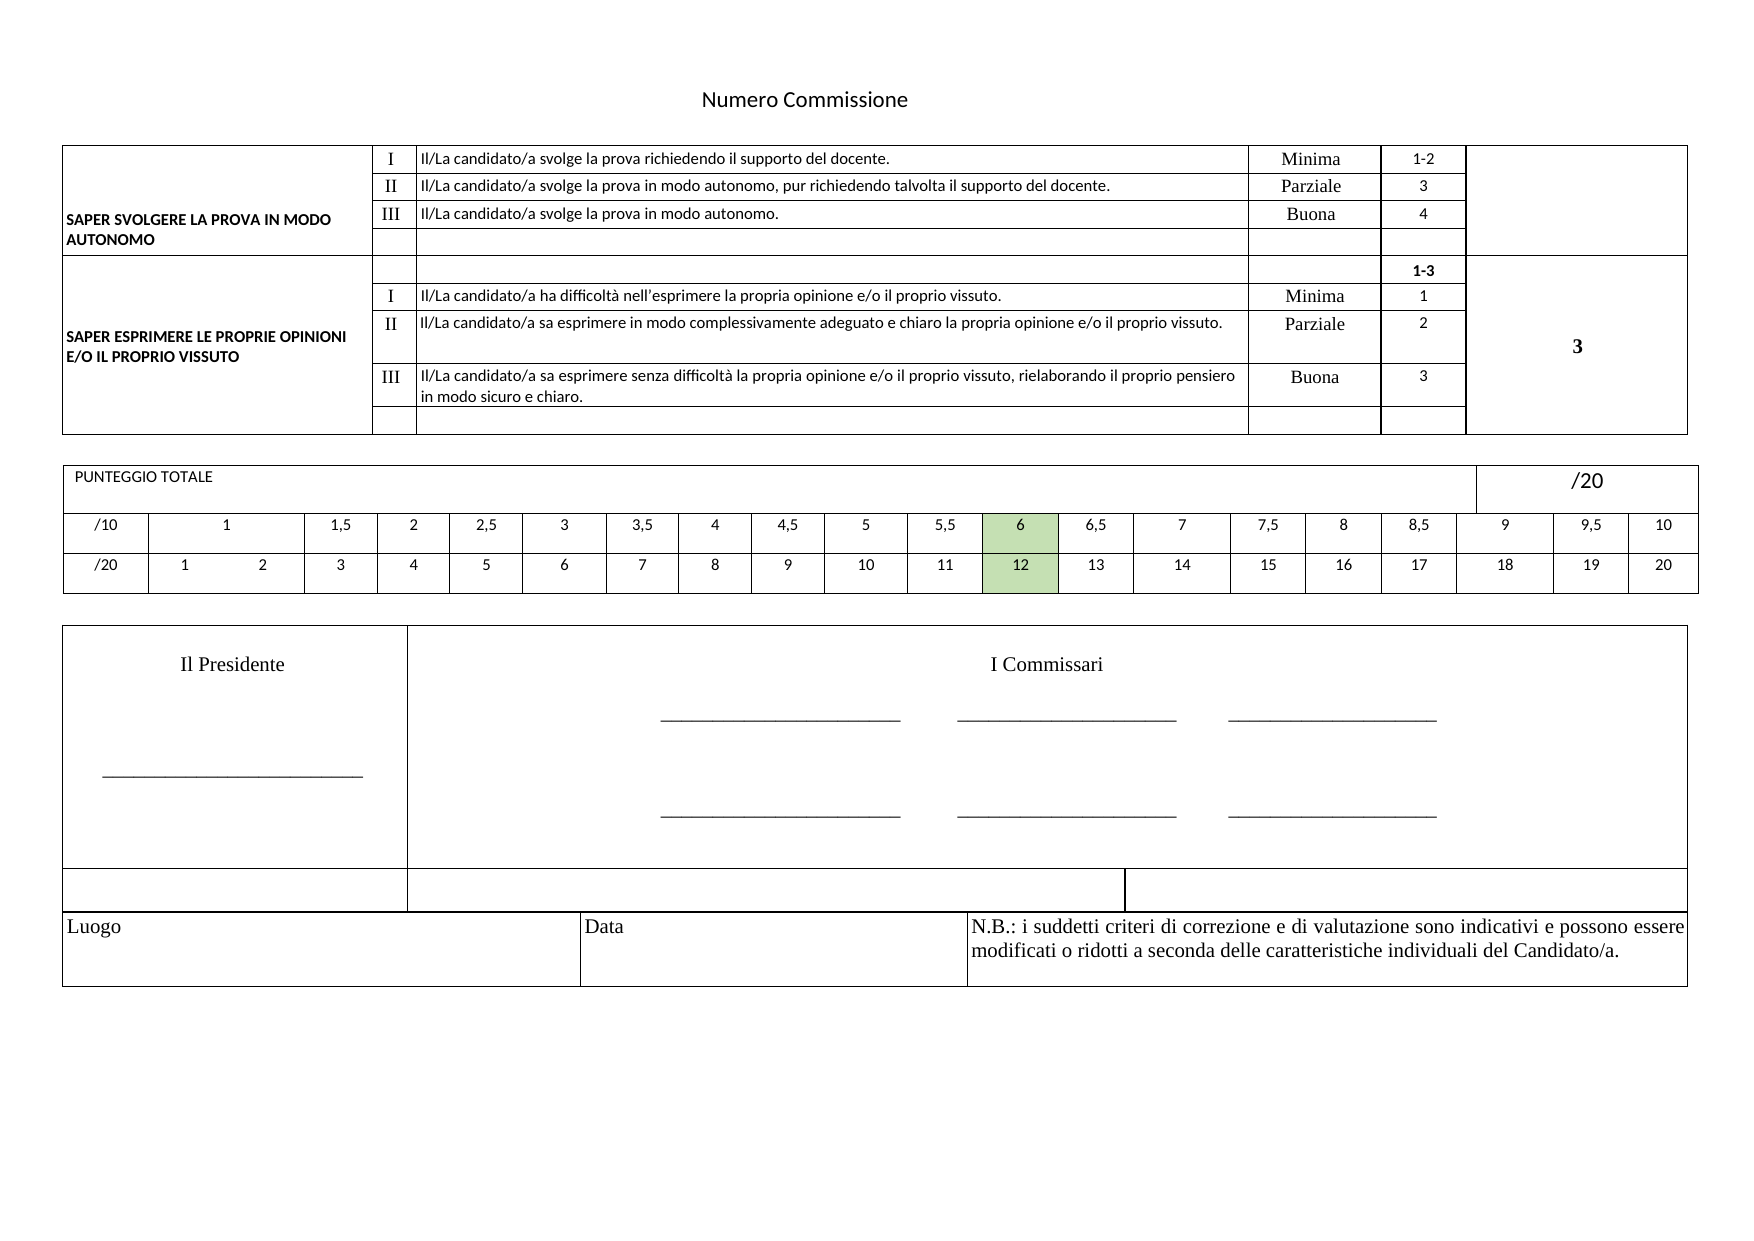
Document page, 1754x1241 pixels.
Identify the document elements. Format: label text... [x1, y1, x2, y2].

table_cell 1-2 [1382, 146, 1465, 172]
table_cell N.B.: i suddetti criteri di correzione e di valutazione sono indicativi e possono essere modificati o ridotti a seconda delle caratteristiche individuali del Candidato/a. [968, 913, 1687, 986]
table_cell 1 [149, 554, 221, 593]
table_cell [63, 869, 407, 911]
table_cell /10 [64, 514, 148, 553]
table_header PUNTEGGIO TOTALE [64, 466, 1476, 513]
table_cell 10 [1629, 514, 1698, 553]
table_cell Il/La candidato/a ha difficoltà nell’esprimere la propria opinione e/o il proprio vissuto. [417, 284, 1248, 310]
table_cell [1249, 407, 1380, 434]
table_cell II [373, 311, 416, 363]
table_cell 14 [1134, 554, 1230, 593]
table_cell 8,5 [1382, 514, 1456, 553]
table_cell [1249, 229, 1380, 255]
table_cell 3 [1382, 364, 1465, 406]
table_cell 4,5 [752, 514, 824, 553]
table_cell 1,5 [305, 514, 377, 553]
table_cell 8 [679, 554, 751, 593]
table_cell III [373, 201, 416, 228]
table_cell 2 [1382, 311, 1465, 363]
table_cell 7 [1134, 514, 1230, 553]
table_cell 2 [221, 554, 304, 593]
table_cell SAPER ESPRIMERE LE PROPRIE OPINIONI E/O IL PROPRIO VISSUTO [63, 256, 372, 434]
table_cell 1 [1382, 284, 1465, 310]
table_cell /20 [64, 554, 148, 593]
table_cell 2 [378, 514, 449, 553]
table_cell 9 [752, 554, 824, 593]
table_cell 3,5 [607, 514, 678, 553]
table_cell 16 [1306, 554, 1381, 593]
table_cell 3 [1467, 256, 1687, 434]
table_cell 3 [305, 554, 377, 593]
table_cell Minima [1249, 284, 1380, 310]
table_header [63, 146, 372, 255]
table_cell Il/La candidato/a svolge la prova in modo autonomo. [417, 201, 1248, 228]
table_cell Parziale [1249, 311, 1380, 363]
table_cell Minima [1249, 146, 1380, 172]
table_cell [1382, 229, 1465, 255]
table_cell [417, 256, 1248, 282]
table_cell Il/La candidato/a sa esprimere in modo complessivamente adeguato e chiaro la propria opinione e/o il proprio vissuto. [417, 311, 1248, 363]
table_cell 5 [825, 514, 907, 553]
table_cell 6 [523, 554, 606, 593]
table_cell [408, 869, 1124, 911]
table_cell I [373, 146, 416, 172]
table_cell 19 [1554, 554, 1628, 593]
table_cell 3 [1382, 174, 1465, 200]
table_cell Il/La candidato/a sa esprimere senza difficoltà la propria opinione e/o il proprio vissuto, rielaborando il proprio pensiero in modo sicuro e chiaro. [417, 364, 1248, 406]
table_cell 12 [983, 554, 1058, 593]
table_cell 9,5 [1554, 514, 1628, 553]
table_cell 1-3 [1382, 256, 1465, 282]
table_cell 2,5 [450, 514, 522, 553]
table_cell 7 [607, 554, 678, 593]
table_cell 6,5 [1059, 514, 1133, 553]
table_cell 9 [1457, 514, 1553, 553]
table_cell [373, 407, 416, 434]
table_cell 4 [679, 514, 751, 553]
table_cell [417, 229, 1248, 255]
table_cell [373, 229, 416, 255]
table_cell 20 [1629, 554, 1698, 593]
table_cell III [373, 364, 416, 406]
table_cell 15 [1231, 554, 1305, 593]
table_cell 3 [523, 514, 606, 553]
table_cell Buona [1249, 201, 1380, 228]
table_cell Luogo [63, 913, 580, 986]
table_header /20 [1477, 466, 1698, 513]
table_cell Buona [1249, 364, 1380, 406]
table_cell Il/La candidato/a svolge la prova richiedendo il supporto del docente. [417, 146, 1248, 172]
table_cell [373, 256, 416, 282]
table_cell Data [581, 913, 967, 986]
table_cell 5,5 [908, 514, 982, 553]
table_header 4 [1467, 146, 1687, 255]
table_cell I [373, 284, 416, 310]
table_cell 7,5 [1231, 514, 1305, 553]
table_cell 10 [825, 554, 907, 593]
table_cell 8 [1306, 514, 1381, 553]
table_cell 4 [1382, 201, 1465, 228]
table_cell [417, 407, 1248, 434]
table_cell 6 [983, 514, 1058, 553]
table_cell 17 [1382, 554, 1456, 593]
table_cell 4 [378, 554, 449, 593]
table_cell Parziale [1249, 174, 1380, 200]
table_cell [1382, 407, 1465, 434]
table_cell Il/La candidato/a svolge la prova in modo autonomo, pur richiedendo talvolta il supporto del docente. [417, 174, 1248, 200]
table_cell 18 [1457, 554, 1553, 593]
table_cell [1249, 256, 1380, 282]
table_header Il Presidente _________________________ [63, 626, 407, 868]
table_cell 11 [908, 554, 982, 593]
table_cell 1 [149, 514, 304, 553]
table_cell 13 [1059, 554, 1133, 593]
table_cell II [373, 174, 416, 200]
table_cell 5 [450, 554, 522, 593]
table_header I Commissari _______________________ _____________________ ____________________ _______________________ _____________________ ____________________ [408, 626, 1687, 868]
table_cell [1126, 869, 1687, 911]
